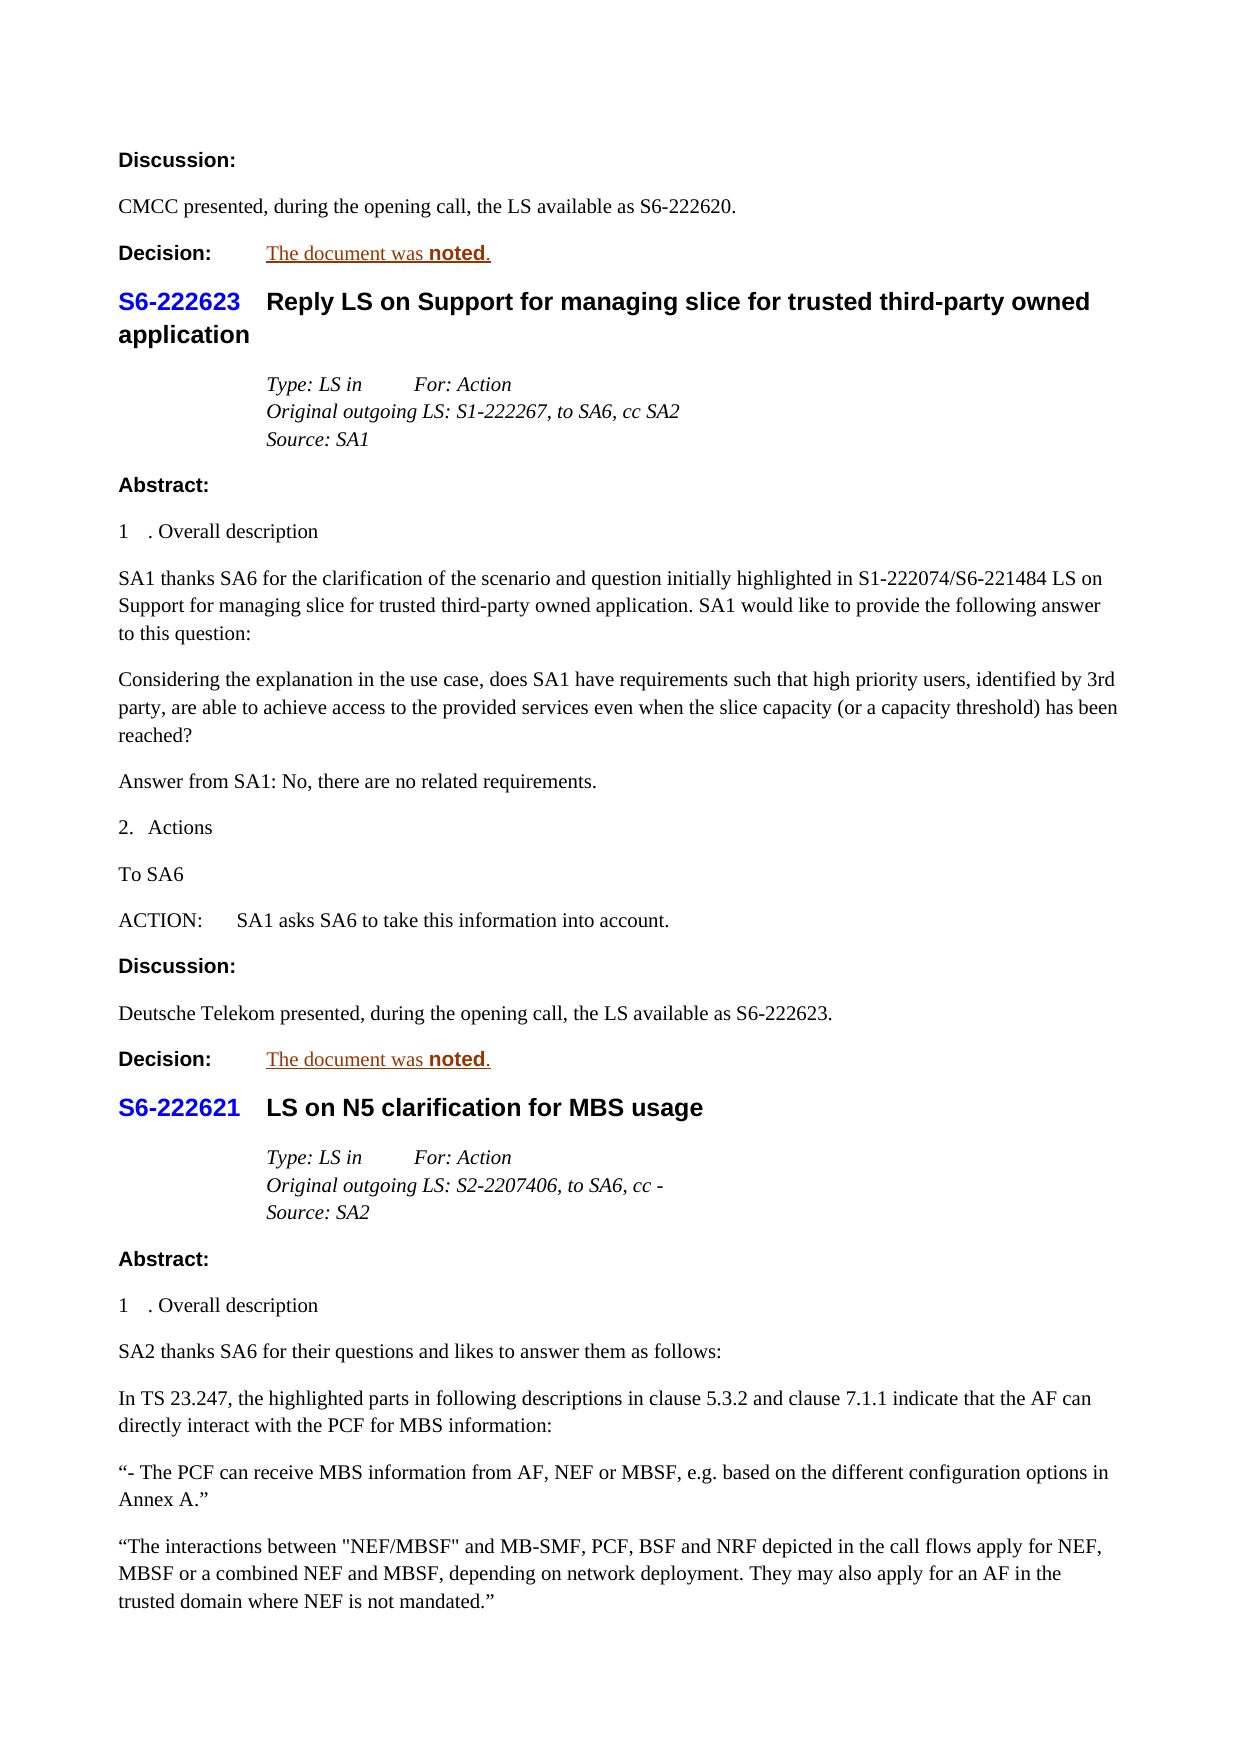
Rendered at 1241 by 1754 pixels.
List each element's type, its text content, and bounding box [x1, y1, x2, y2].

text 2. Actions [118, 815, 1122, 839]
text Discussion: [118, 148, 1122, 172]
text In TS 23.247, the highlighted parts in following descriptions in clause 5.3.2 and clause 7.1.1 indicate that the AF can directly interact with the PCF for MBS information: [118, 1386, 1122, 1437]
text Considering the explanation in the use case, does SA1 have requirements such that high priority users, identified by 3rd party, are able to achieve access to the provided services even when the slice capacity (or a capacity threshold) has been reached? [118, 667, 1122, 747]
text 1 . Overall description [118, 1293, 1122, 1317]
text 1 . Overall description [118, 519, 1122, 543]
text Abstract: [118, 473, 1122, 497]
text Type: LS in For: Action Original outgoing LS: S2-2207406, to SA6, cc - Source: SA2 [118, 1145, 1122, 1224]
text SA2 thanks SA6 for their questions and likes to answer them as follows: [118, 1339, 1122, 1363]
text Decision: The document was noted. [118, 240, 1122, 264]
text “The interactions between "NEF/MBSF" and MB-SMF, PCF, BSF and NRF depicted in the call flows apply for NEF, MBSF or a combined NEF and MBSF, depending on network deployment. They may also apply for an AF in the trusted domain where NEF is not mandated.” [118, 1533, 1122, 1613]
text S6-222621 LS on N5 clarification for MBS usage [118, 1093, 1122, 1122]
text Decision: The document was noted. [118, 1047, 1122, 1071]
text “- The PCF can receive MBS information from AF, NEF or MBSF, e.g. based on the different configuration options in Annex A.” [118, 1459, 1122, 1511]
text Abstract: [118, 1247, 1122, 1271]
text Type: LS in For: Action Original outgoing LS: S1-222267, to SA6, cc SA2 Source: SA1 [118, 372, 1122, 451]
text CMCC presented, during the opening call, the LS available as S6-222620. [118, 194, 1122, 218]
text Discussion: [118, 954, 1122, 978]
text Deutsche Telekom presented, during the opening call, the LS available as S6-222623. [118, 1001, 1122, 1024]
text To SA6 [118, 862, 1122, 886]
text ACTION: SA1 asks SA6 to take this information into account. [118, 908, 1122, 932]
text Answer from SA1: No, there are no related requirements. [118, 769, 1122, 793]
text S6-222623 Reply LS on Support for managing slice for trusted third-party owned application [118, 287, 1122, 348]
text SA1 thanks SA6 for the clarification of the scenario and question initially highlighted in S1-222074/S6-221484 LS on Support for managing slice for trusted third-party owned application. SA1 would like to provide the following answer to this question: [118, 566, 1122, 645]
